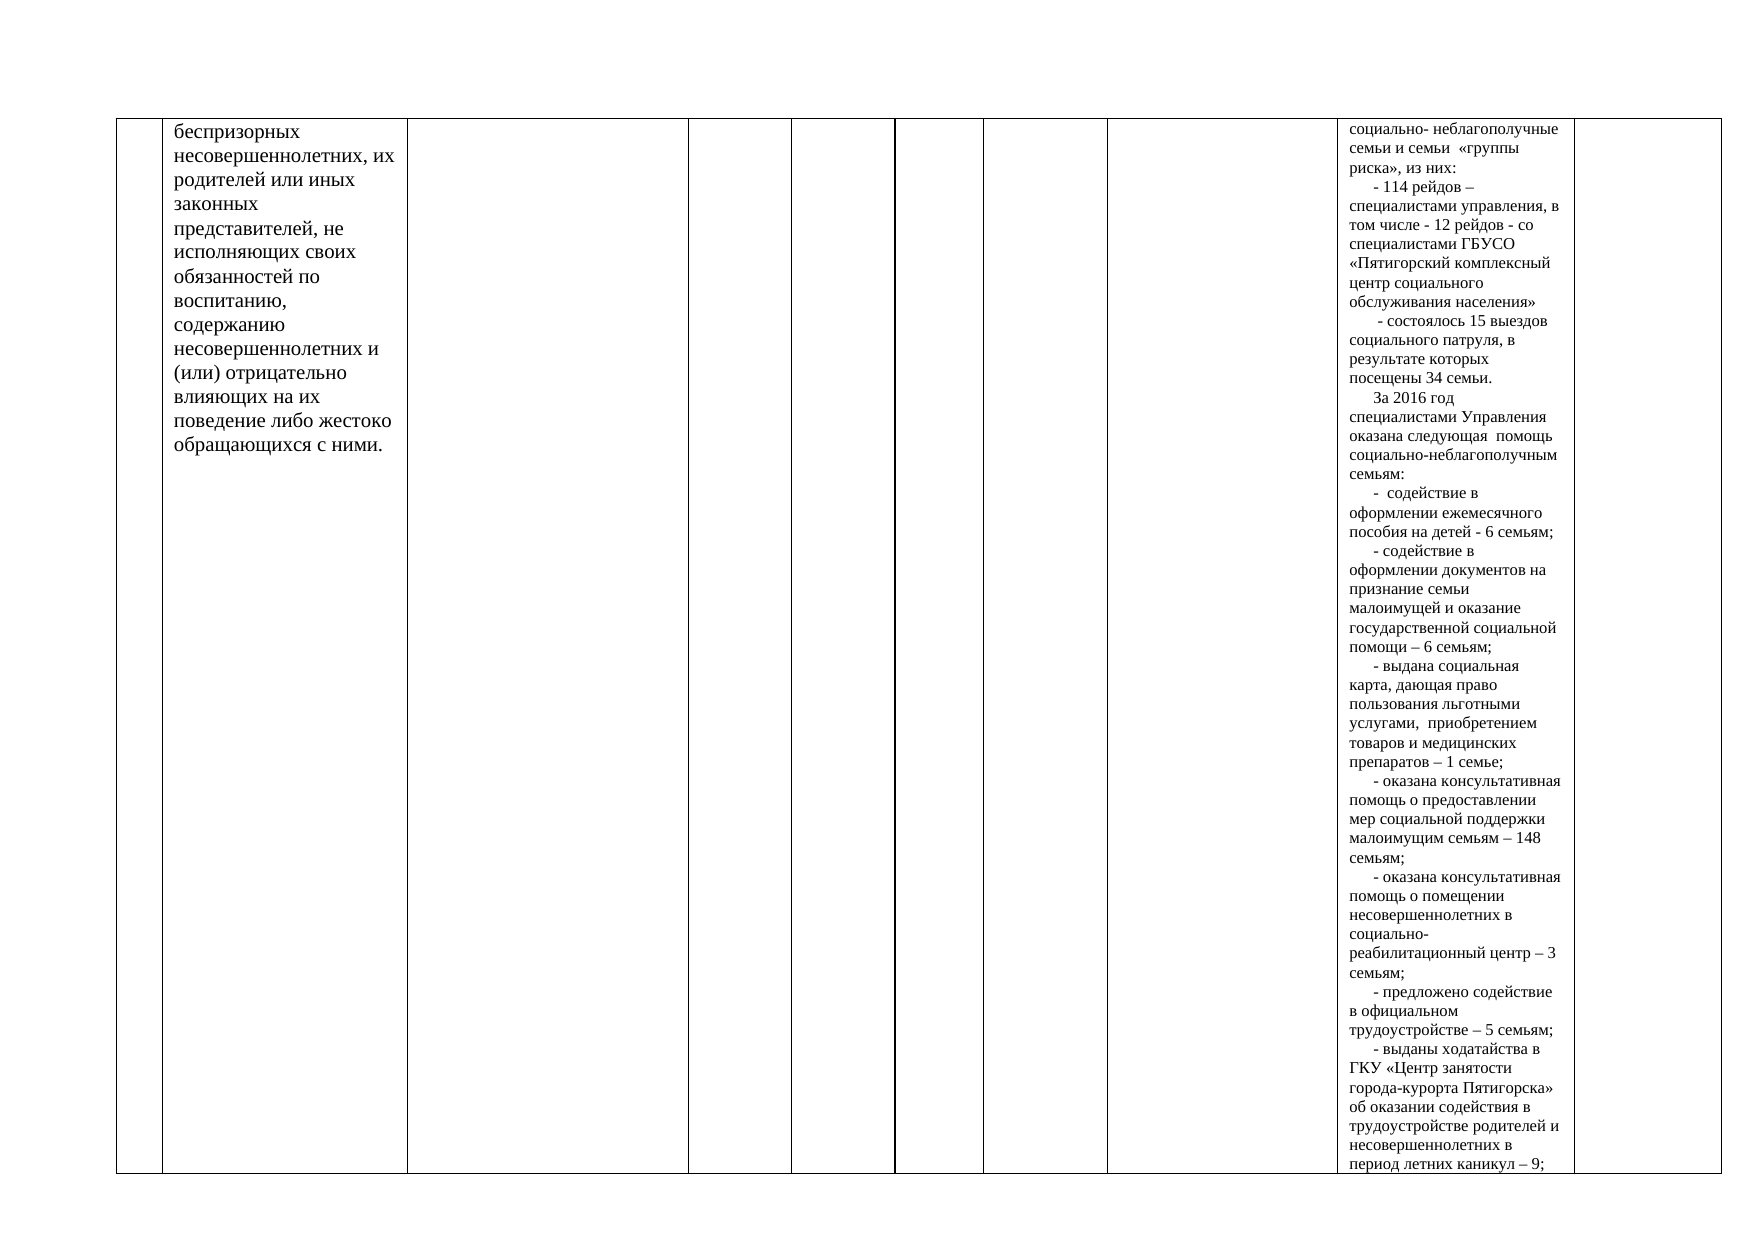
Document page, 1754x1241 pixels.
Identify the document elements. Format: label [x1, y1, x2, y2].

table_cell [896, 119, 983, 1173]
table_cell [984, 119, 1107, 1173]
table_cell [1338, 119, 1574, 1173]
table_cell [408, 119, 688, 1173]
table_cell [792, 119, 894, 1173]
table_cell [1108, 119, 1337, 1173]
table_cell [1575, 119, 1721, 1173]
table_cell [689, 119, 791, 1173]
table_cell [117, 119, 162, 1173]
table_cell [163, 119, 407, 1173]
